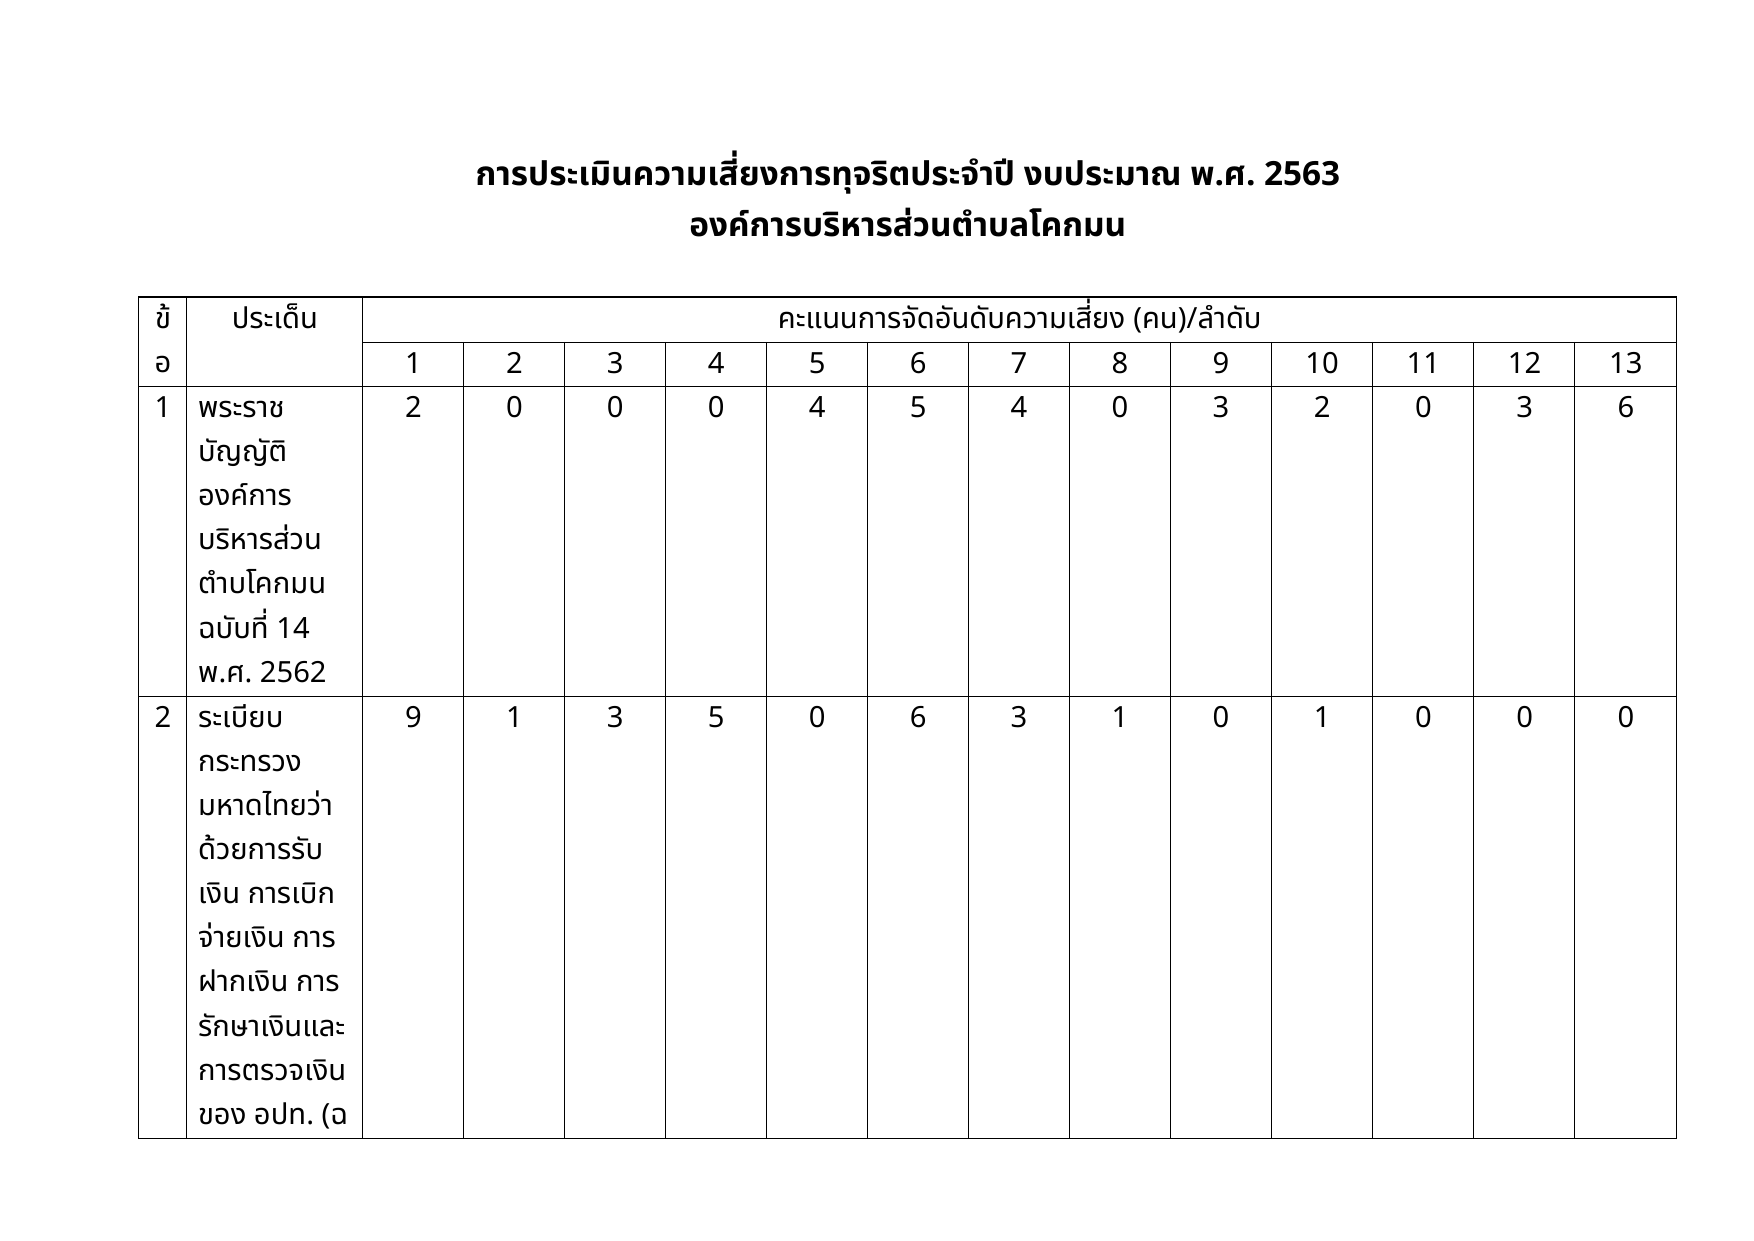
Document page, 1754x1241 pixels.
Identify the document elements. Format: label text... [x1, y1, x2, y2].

table_cell 4 [666, 343, 766, 386]
text การประเมินความเสี่ยงการทุจริตประจำปี งบประมาณ พ.ศ. 2563 [150, 150, 1665, 201]
table_cell พระราชบัญญัติองค์การบริหารส่วนตำบโคกมน ฉบับที่ 14 พ.ศ. 2562 [187, 387, 362, 696]
table_cell 5 [767, 343, 867, 386]
table_cell 7 [969, 343, 1069, 386]
table_cell 6 [868, 697, 968, 1137]
table_cell 0 [1474, 697, 1574, 1137]
table_cell 6 [1575, 387, 1676, 696]
table_cell 9 [363, 697, 463, 1137]
table_cell 0 [1070, 387, 1170, 696]
table_cell 1 [1272, 697, 1372, 1137]
table_cell 0 [1171, 697, 1271, 1137]
table_cell 3 [969, 697, 1069, 1137]
table_cell 12 [1474, 343, 1574, 386]
table_cell 8 [1070, 343, 1170, 386]
table_cell 5 [868, 387, 968, 696]
table_cell 4 [767, 387, 867, 696]
table_cell 11 [1373, 343, 1473, 386]
table_cell 1 [1070, 697, 1170, 1137]
table_cell 10 [1272, 343, 1372, 386]
table_cell 1 [139, 387, 186, 696]
table_header คะแนนการจัดอันดับความเสี่ยง (คน)/ลำดับ [363, 298, 1676, 342]
table_cell 1 [363, 343, 463, 386]
table_cell 6 [868, 343, 968, 386]
table_cell 0 [464, 387, 564, 696]
table_cell 1 [464, 697, 564, 1137]
table_header ประเด็น [187, 298, 362, 386]
table_header ข้อ [139, 298, 186, 386]
table_cell 2 [139, 697, 186, 1137]
table_cell 0 [1575, 697, 1676, 1137]
table_cell 13 [1575, 343, 1676, 386]
text องค์การบริหารส่วนตำบลโคกมน [150, 201, 1665, 251]
table_cell 9 [1171, 343, 1271, 386]
table_cell 2 [464, 343, 564, 386]
table_cell 0 [1373, 387, 1473, 696]
table_cell 0 [767, 697, 867, 1137]
table_cell 0 [1373, 697, 1473, 1137]
table_cell 0 [565, 387, 665, 696]
table_cell 3 [565, 697, 665, 1137]
table_cell 2 [363, 387, 463, 696]
table_cell 4 [969, 387, 1069, 696]
table_cell 3 [1171, 387, 1271, 696]
table_cell 0 [666, 387, 766, 696]
table_cell 2 [1272, 387, 1372, 696]
table_cell 3 [565, 343, 665, 386]
table_cell 5 [666, 697, 766, 1137]
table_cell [187, 697, 362, 1137]
table_cell 3 [1474, 387, 1574, 696]
